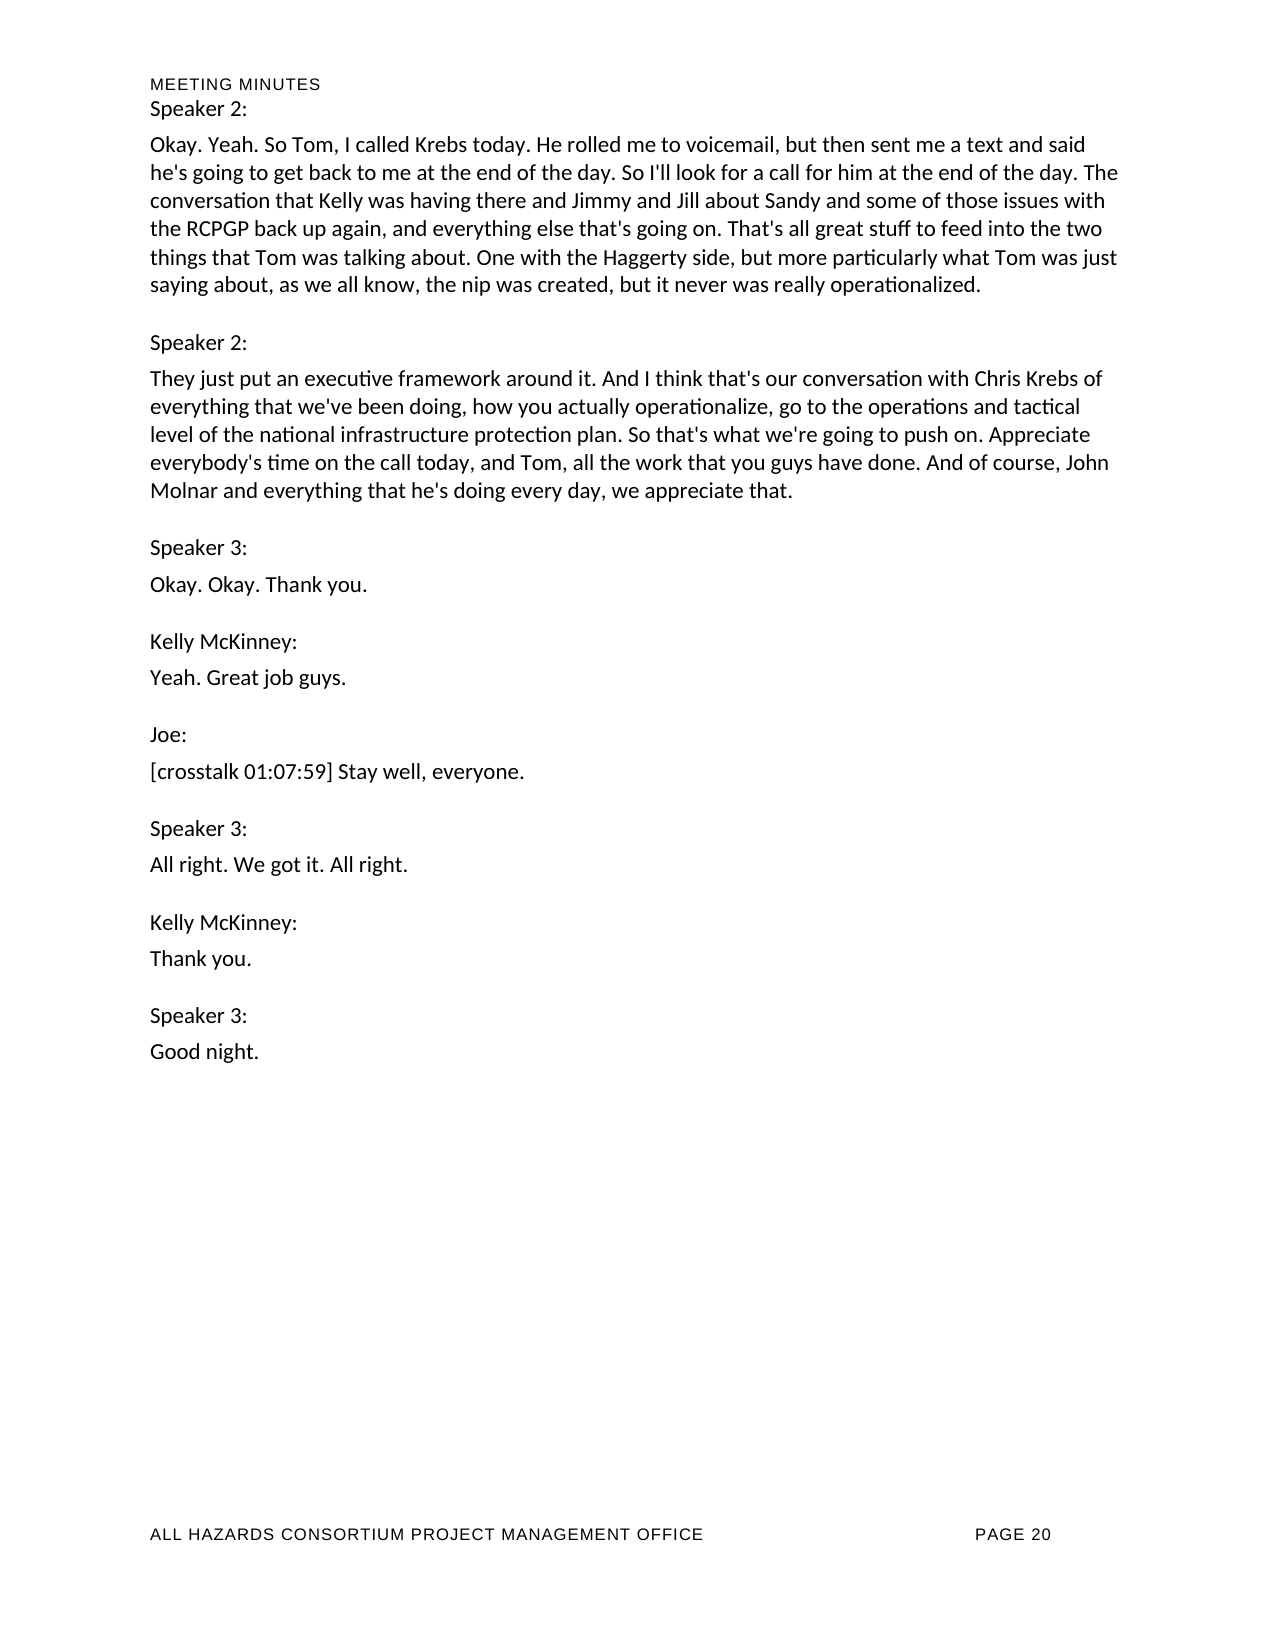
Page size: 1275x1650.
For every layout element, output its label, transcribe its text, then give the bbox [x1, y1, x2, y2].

text Speaker 3: [150, 814, 1125, 842]
text Joe: [150, 721, 1125, 748]
text They just put an executive framework around it. And I think that's our conversation with Chris Krebs of everything that we've been doing, how you actually operationalize, go to the operations and tactical level of the national infrastructure protection plan. So that's what we're going to push on. Appreciate everybody's time on the call today, and Tom, all the work that you guys have done. And of course, John Molnar and everything that he's doing every day, we appreciate that. [150, 364, 1125, 504]
text Okay. Okay. Thank you. [150, 570, 1125, 598]
text Kelly McKinney: [150, 627, 1125, 655]
text Good night. [150, 1037, 1125, 1066]
text [crosstalk 01:07:59] Stay well, everyone. [150, 757, 1125, 785]
text Yeah. Great job guys. [150, 663, 1125, 691]
text All right. We got it. All right. [150, 850, 1125, 878]
text Speaker 3: [150, 1001, 1125, 1029]
text Okay. Yeah. So Tom, I called Krebs today. He rolled me to voicemail, but then sent me a text and said he's going to get back to me at the end of the day. So I'll look for a call for him at the end of the day. The conversation that Kelly was having there and Jimmy and Jill about Sandy and some of those issues with the RCPGP back up again, and everything else that's going on. That's all great stuff to feed into the two things that Tom was talking about. One with the Haggerty side, but more particularly what Tom was just saying about, as we all know, the nip was created, but it never was really operationalized. [150, 131, 1125, 299]
text Speaker 2: [150, 328, 1125, 356]
text Speaker 2: [150, 94, 1125, 122]
text Speaker 3: [150, 533, 1125, 561]
text Kelly McKinney: [150, 908, 1125, 936]
text Thank you. [150, 944, 1125, 972]
